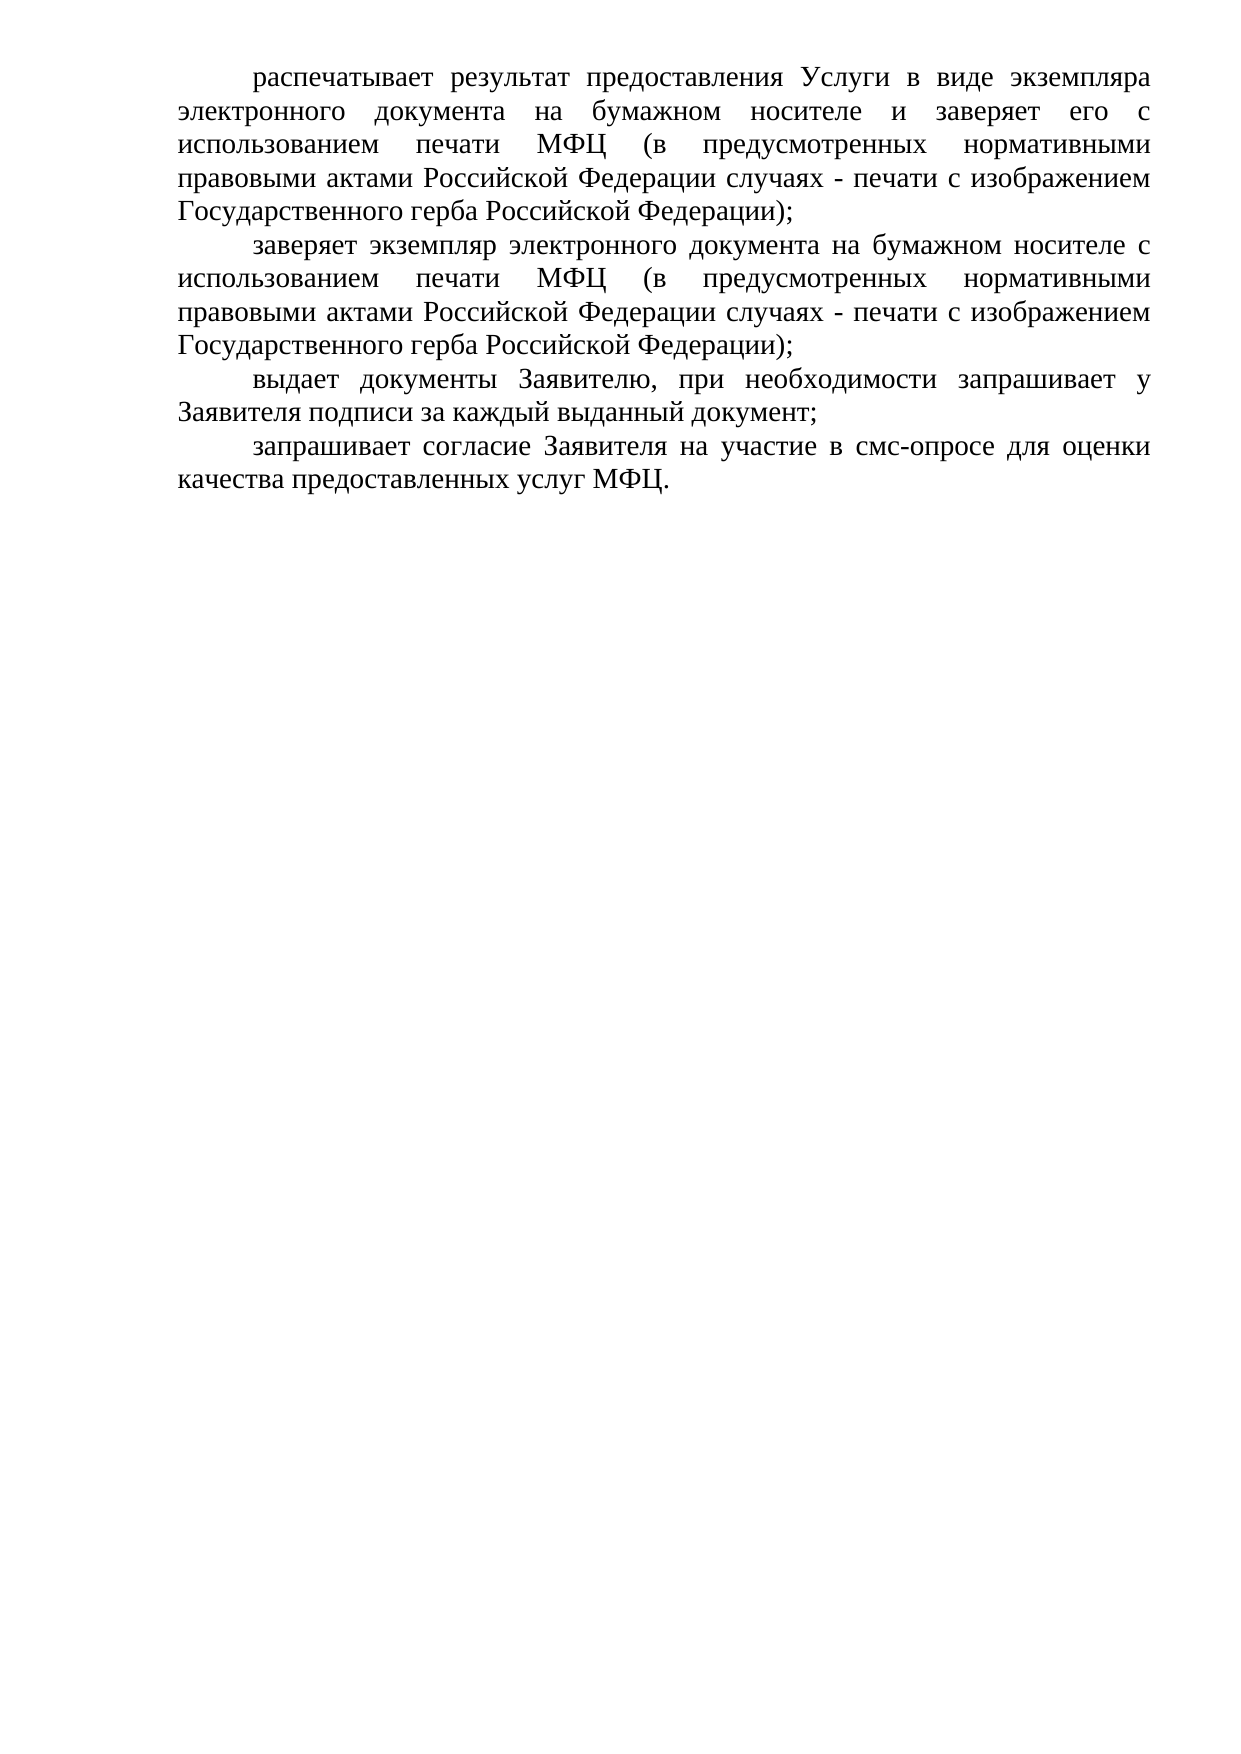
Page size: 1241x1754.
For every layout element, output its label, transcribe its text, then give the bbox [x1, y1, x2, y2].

text выдает документы Заявителю, при необходимости запрашивает у Заявителя подписи за каждый выданный документ; [177, 361, 1152, 428]
text запрашивает согласие Заявителя на участие в смс-опросе для оценки качества предоставленных услуг МФЦ. [177, 428, 1152, 495]
text заверяет экземпляр электронного документа на бумажном носителе с использованием печати МФЦ (в предусмотренных нормативными правовыми актами Российской Федерации случаях - печати с изображением Государственного герба Российской Федерации); [177, 227, 1152, 361]
text распечатывает результат предоставления Услуги в виде экземпляра электронного документа на бумажном носителе и заверяет его с использованием печати МФЦ (в предусмотренных нормативными правовыми актами Российской Федерации случаях - печати с изображением Государственного герба Российской Федерации); [177, 59, 1152, 227]
